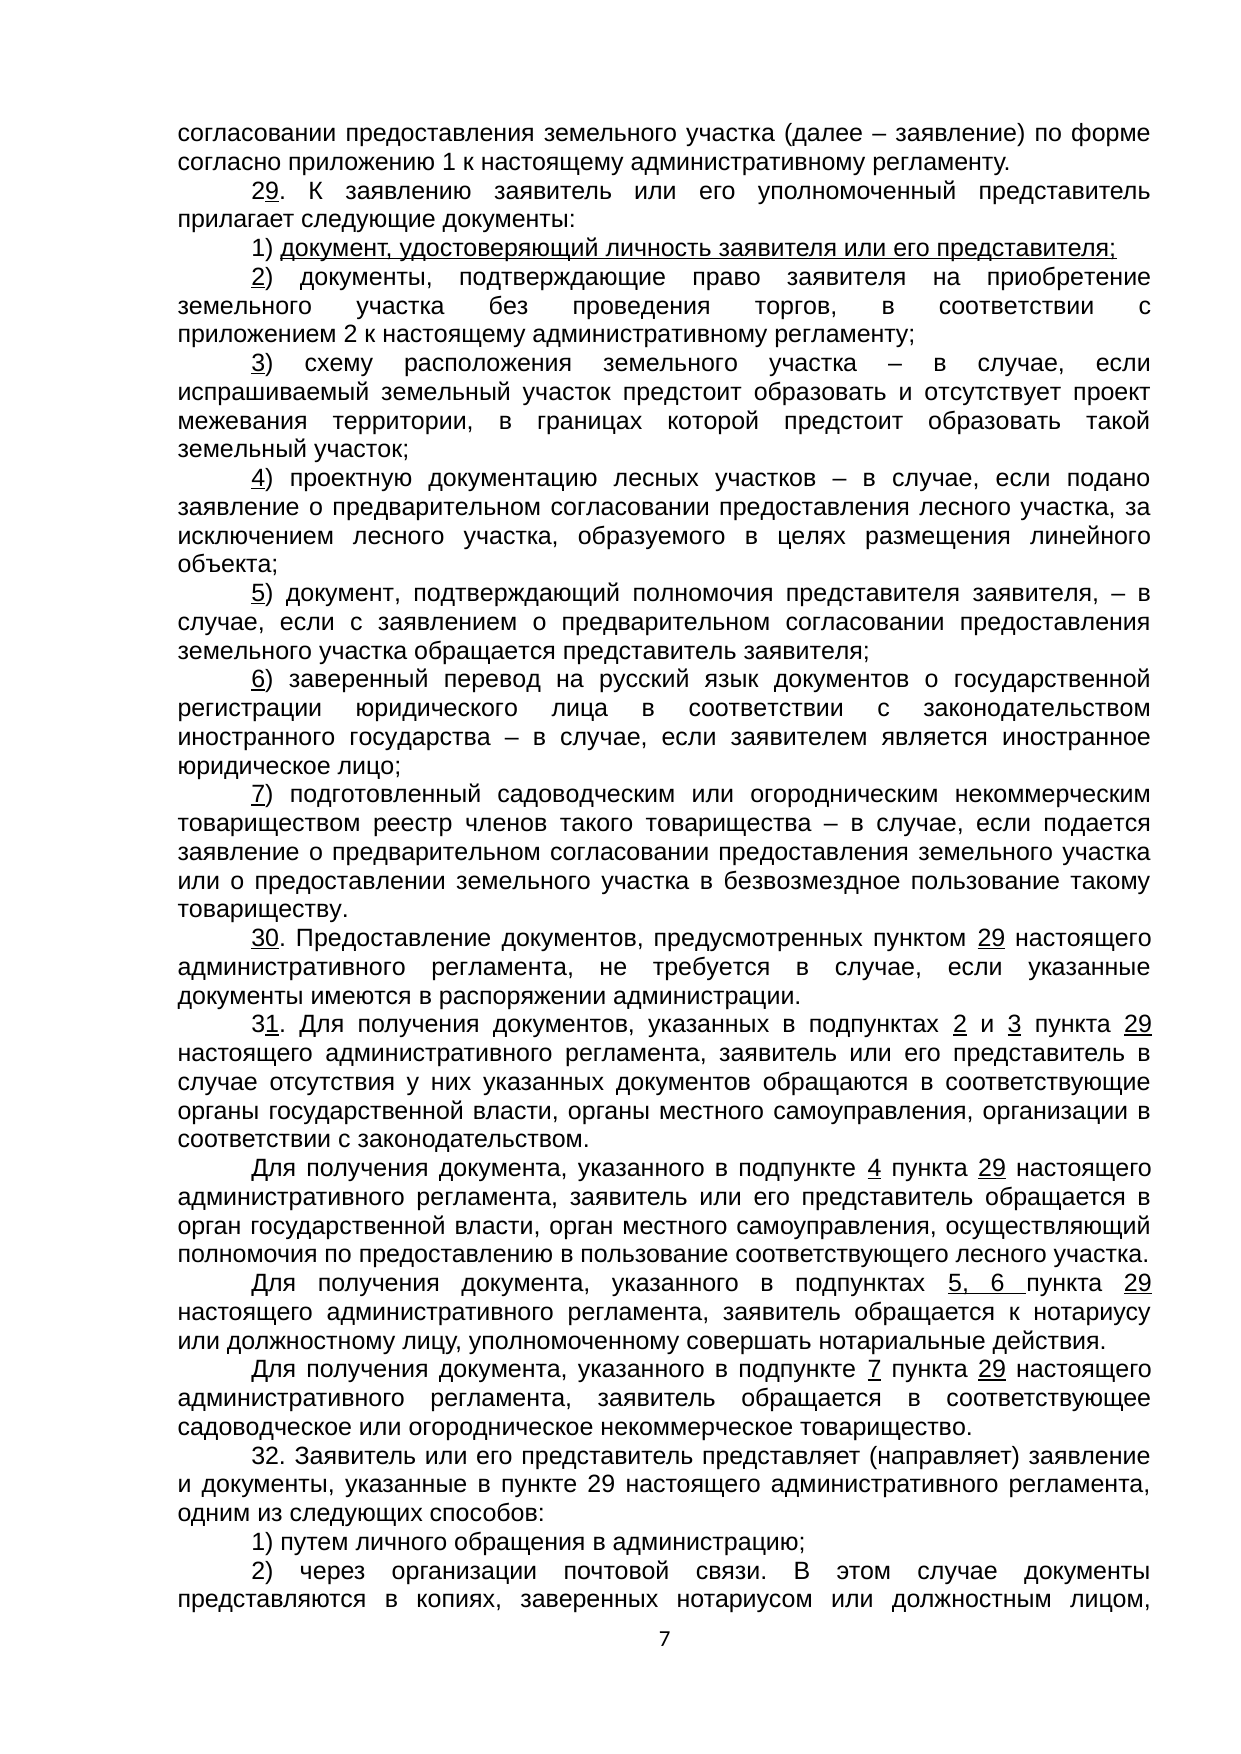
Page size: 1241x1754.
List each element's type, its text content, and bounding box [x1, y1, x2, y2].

text Для получения документа, указанного в подпункте 4 пункта 29 настоящего административного регламента, заявитель или его представитель обращается в орган государственной власти, орган местного самоуправления, осуществляющий полномочия по предоставлению в пользование соответствующего лесного участка. [177, 1153, 1152, 1268]
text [177, 1556, 1152, 1613]
text 3) схему расположения земельного участка – в случае, если испрашиваемый земельный участок предстоит образовать и отсутствует проект межевания территории, в границах которой предстоит образовать такой земельный участок; [177, 348, 1152, 463]
text 29. К заявлению заявитель или его уполномоченный представитель прилагает следующие документы: [177, 176, 1152, 233]
text 7) подготовленный садоводческим или огородническим некоммерческим товариществом реестр членов такого товарищества – в случае, если подается заявление о предварительном согласовании предоставления земельного участка или о предоставлении земельного участка в безвозмездное пользование такому товариществу. [177, 779, 1152, 923]
text 4) проектную документацию лесных участков – в случае, если подано заявление о предварительном согласовании предоставления лесного участка, за исключением лесного участка, образуемого в целях размещения линейного объекта; [177, 463, 1152, 578]
text 31. Для получения документов, указанных в подпунктах 2 и 3 пункта 29 настоящего административного регламента, заявитель или его представитель в случае отсутствия у них указанных документов обращаются в соответствующие органы государственной власти, органы местного самоуправления, организации в соответствии с законодательством. [177, 1009, 1152, 1153]
text 30. Предоставление документов, предусмотренных пунктом 29 настоящего административного регламента, не требуется в случае, если указанные документы имеются в распоряжении администрации. [177, 923, 1152, 1009]
text 6) заверенный перевод на русский язык документов о государственной регистрации юридического лица в соответствии с законодательством иностранного государства – в случае, если заявителем является иностранное юридическое лицо; [177, 664, 1152, 779]
text 1) документ, удостоверяющий личность заявителя или его представителя; [177, 233, 1152, 262]
text Для получения документа, указанного в подпунктах 5, 6 пункта 29 настоящего административного регламента, заявитель обращается к нотариусу или должностному лицу, уполномоченному совершать нотариальные действия. [177, 1268, 1152, 1354]
text 1) путем личного обращения в администрацию; [177, 1527, 1152, 1556]
text 32. Заявитель или его представитель представляет (направляет) заявление и документы, указанные в пункте 29 настоящего административного регламента, одним из следующих способов: [177, 1441, 1152, 1527]
text Для получения документа, указанного в подпункте 7 пункта 29 настоящего административного регламента, заявитель обращается в соответствующее садоводческое или огородническое некоммерческое товарищество. [177, 1354, 1152, 1441]
text 5) документ, подтверждающий полномочия представителя заявителя, – в случае, если с заявлением о предварительном согласовании предоставления земельного участка обращается представитель заявителя; [177, 578, 1152, 664]
text 2) документы, подтверждающие право заявителя на приобретение земельного участка без проведения торгов, в соответствии с приложением 2 к настоящему административному регламенту; [177, 262, 1152, 348]
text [177, 118, 1152, 176]
